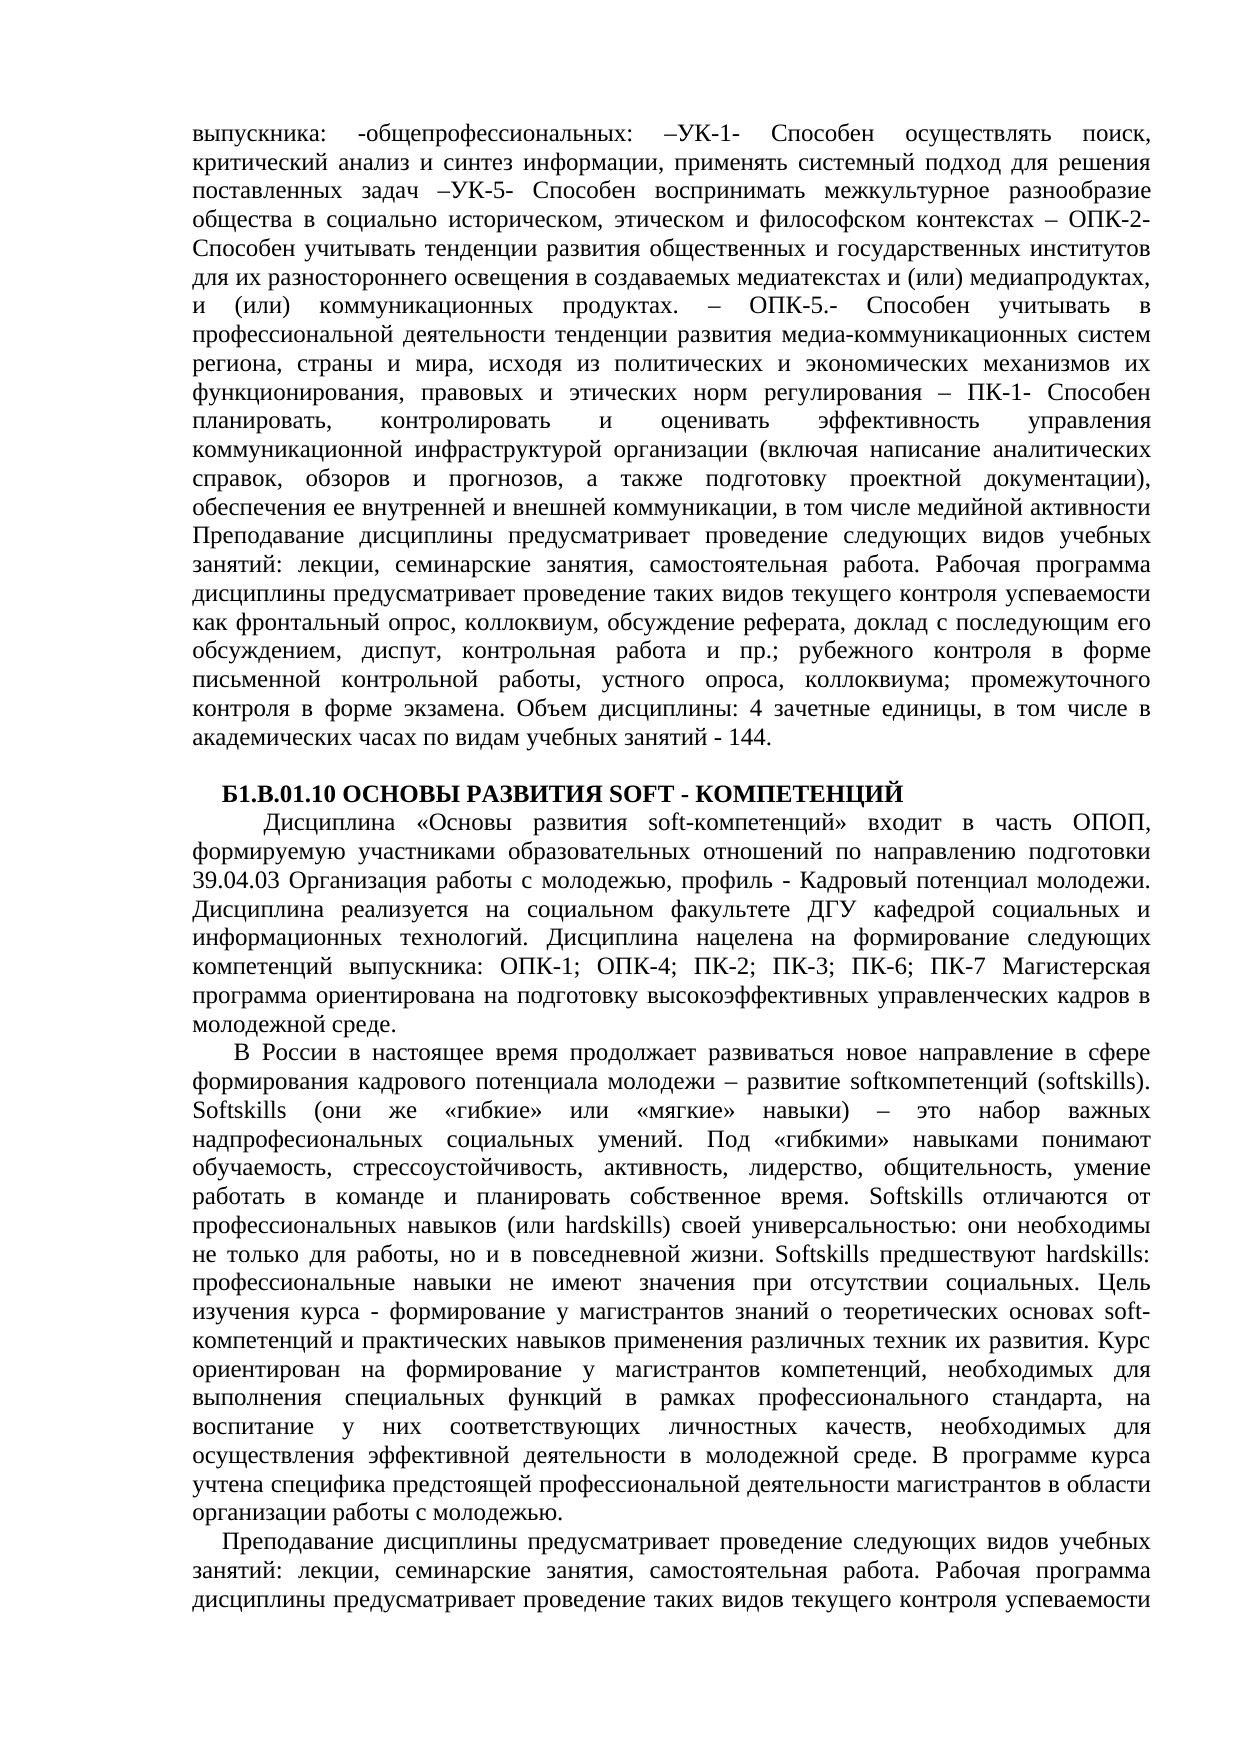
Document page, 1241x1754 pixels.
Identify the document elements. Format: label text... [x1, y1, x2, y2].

text Дисциплина «Основы развития soft-компетенций» входит в часть ОПОП, формируемую участниками образовательных отношений по направлению подготовки 39.04.03 Организация работы с молодежью, профиль - Кадровый потенциал молодежи. Дисциплина реализуется на социальном факультете ДГУ кафедрой социальных и информационных технологий. Дисциплина нацелена на формирование следующих компетенций выпускника: ОПК-1; ОПК-4; ПК-2; ПК-3; ПК-6; ПК-7 Магистерская программа ориентирована на подготовку высокоэффективных управленческих кадров в молодежной среде. [192, 807, 1152, 1037]
text В России в настоящее время продолжает развиваться новое направление в сфере формирования кадрового потенциала молодежи – развитие softкомпетенций (softskills). Softskills (они же «гибкие» или «мягкие» навыки) – это набор важных надпрофесиональных социальных умений. Под «гибкими» навыками понимают обучаемость, стрессоустойчивость, активность, лидерство, общительность, умение работать в команде и планировать собственное время. Softskills отличаются от профессиональных навыков (или hardskills) своей универсальностью: они необходимы не только для работы, но и в повседневной жизни. Softskills предшествуют hardskills: профессиональные навыки не имеют значения при отсутствии социальных. Цель изучения курса - формирование у магистрантов знаний о теоретических основах soft-компетенций и практических навыков применения различных техник их развития. Курс ориентирован на формирование у магистрантов компетенций, необходимых для выполнения специальных функций в рамках профессионального стандарта, на воспитание у них соответствующих личностных качеств, необходимых для осуществления эффективной деятельности в молодежной среде. В программе курса учтена специфика предстоящей профессиональной деятельности магистрантов в области организации работы с молодежью. [192, 1037, 1152, 1526]
text Б1.В.01.10 ОСНОВЫ РАЗВИТИЯ SOFT - КОМПЕТЕНЦИЙ [192, 779, 1152, 807]
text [192, 1526, 1152, 1612]
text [192, 118, 1152, 751]
